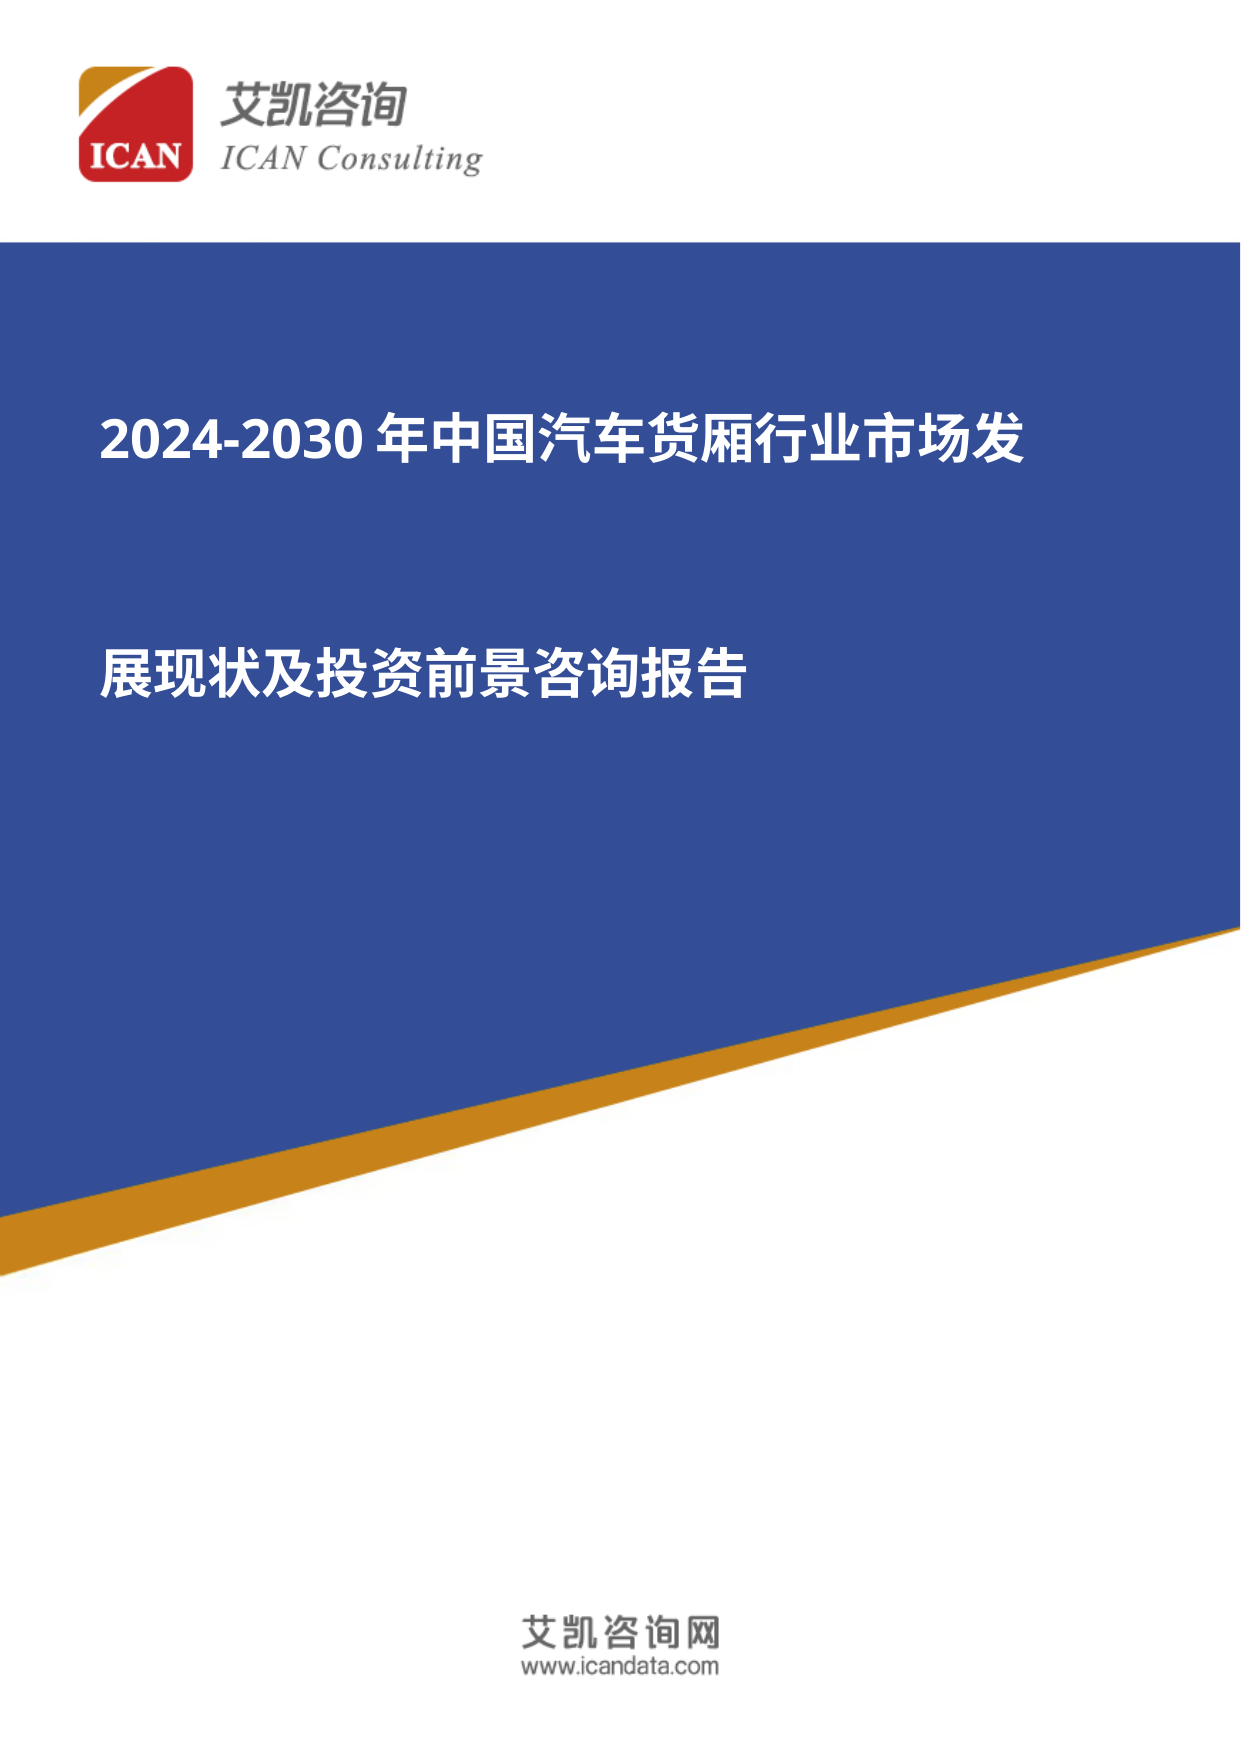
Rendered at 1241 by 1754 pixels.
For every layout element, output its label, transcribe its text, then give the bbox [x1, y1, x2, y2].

subtitle 2024-2030年中国汽车货厢行业市场发展现状及投资前景咨询报告 [99, 386, 1053, 718]
picture [0, 5, 1241, 1754]
